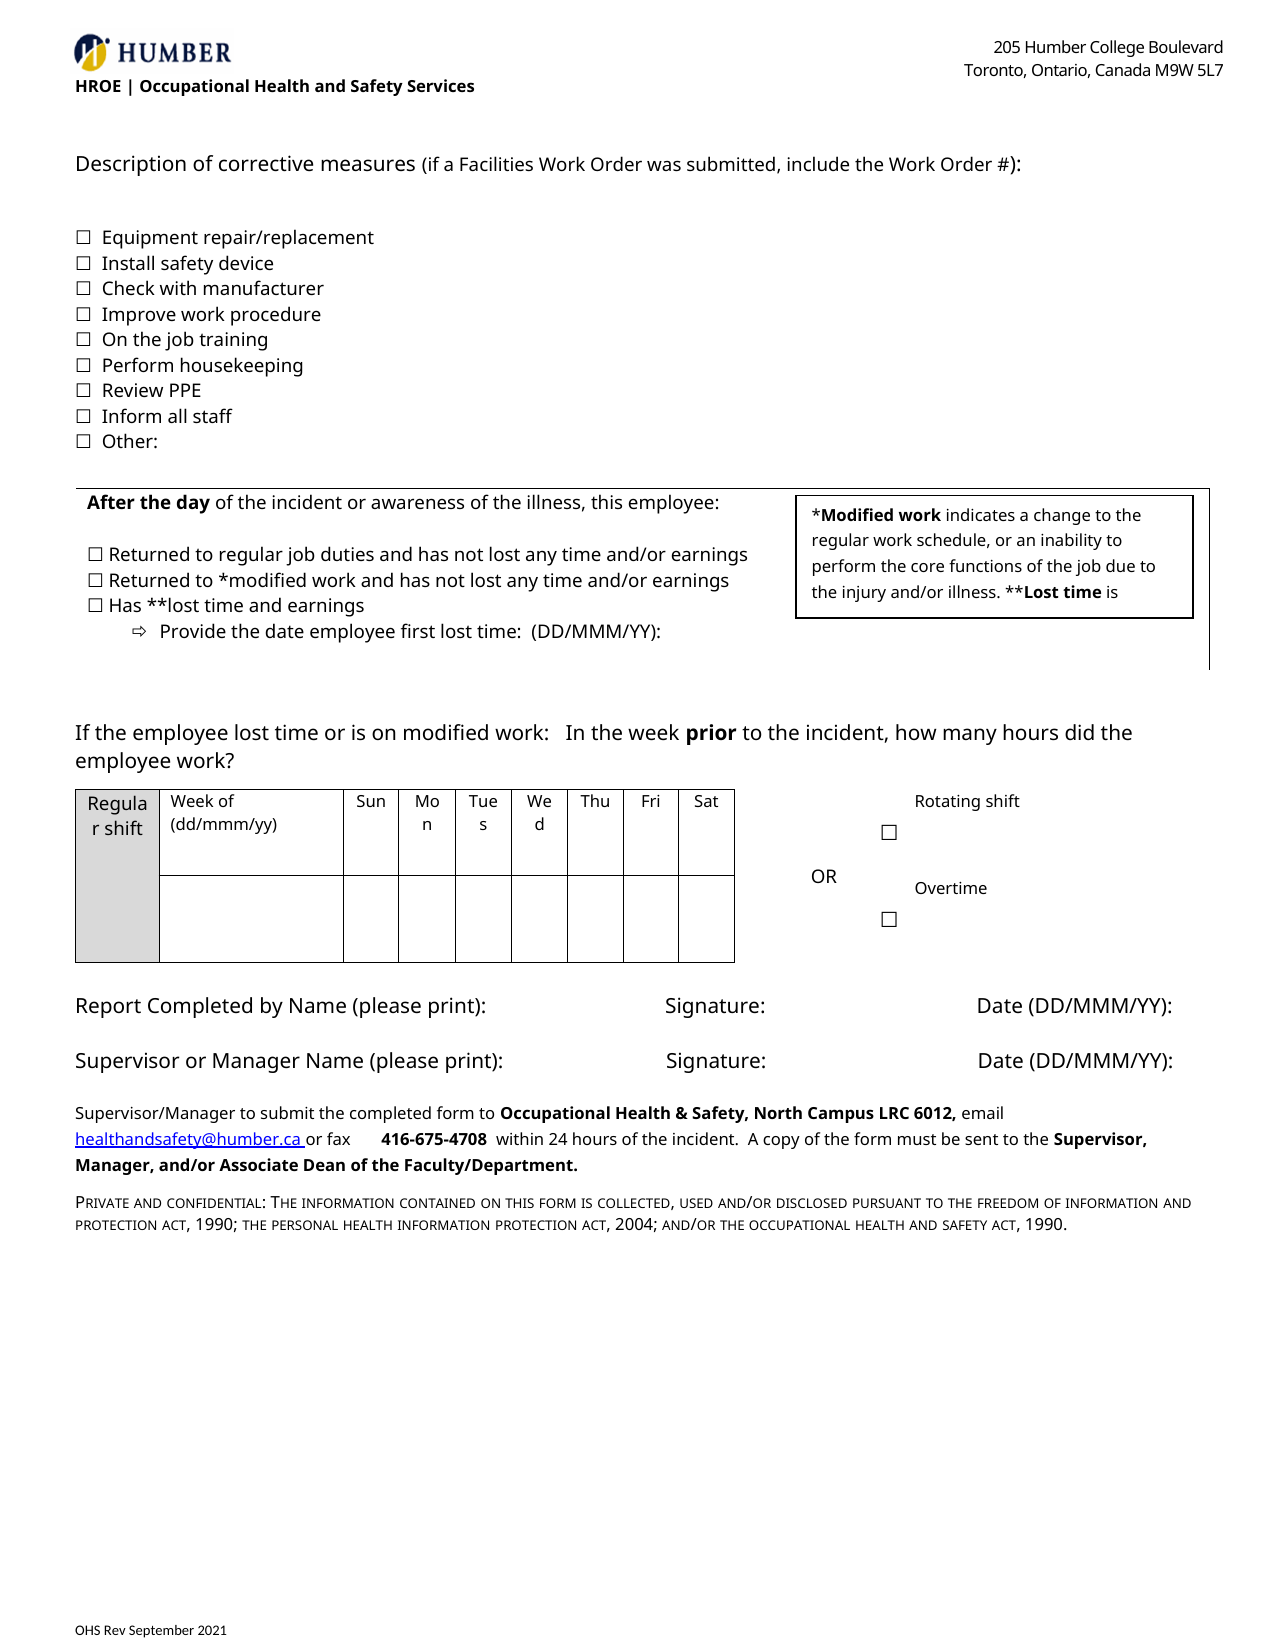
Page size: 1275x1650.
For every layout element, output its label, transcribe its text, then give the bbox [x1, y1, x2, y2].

text Supervisor/Manager to submit the completed form to Occupational Health & Safety, North Campus LRC 6012, email healthandsafety@humber.ca or fax 416-675-4708 within 24 hours of the incident. A copy of the form must be sent to the Supervisor, Manager, and/or Associate Dean of the Faculty/Department. [75, 1101, 1200, 1176]
picture [70, 28, 235, 74]
text Private and confidential: The information contained on this form is collected, used and/or disclosed pursuant to the freedom of information and protection act, 1990; the personal health information protection act, 2004; and/or the occupational health and safety act, 1990. [75, 1190, 1200, 1236]
